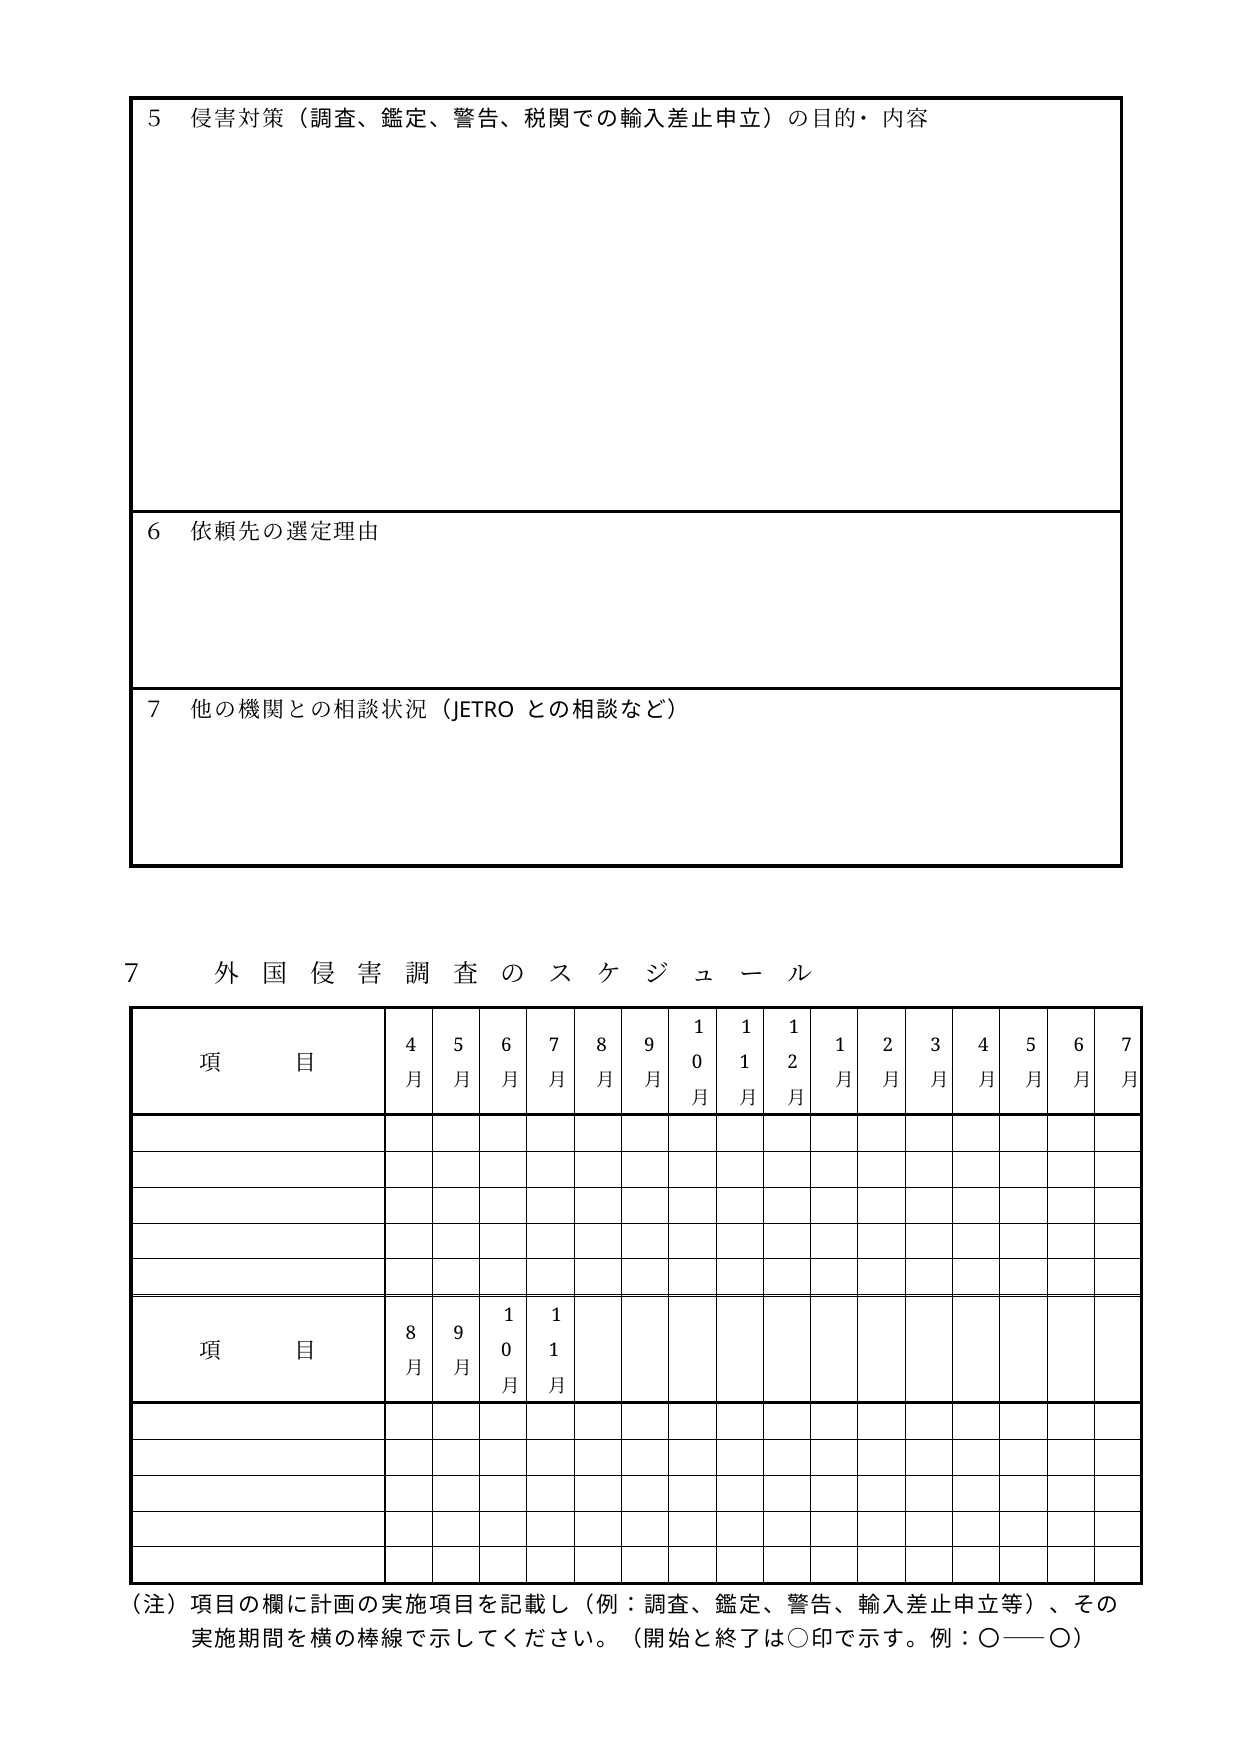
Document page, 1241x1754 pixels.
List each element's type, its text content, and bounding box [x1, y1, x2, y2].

table_cell [1095, 1512, 1140, 1546]
table_cell [527, 1404, 574, 1439]
table_cell [433, 1440, 479, 1475]
table_cell 10月 [480, 1297, 526, 1401]
table_cell [575, 1297, 621, 1401]
table_cell [717, 1547, 763, 1582]
table_cell [953, 1297, 999, 1401]
table_cell [811, 1512, 857, 1546]
table_header 5月 [1000, 1009, 1047, 1113]
table_cell [575, 1440, 621, 1475]
table_cell [1048, 1224, 1094, 1258]
table_cell [669, 1404, 716, 1439]
table_cell [953, 1188, 999, 1223]
table_cell [811, 1259, 857, 1294]
table_cell [1048, 1188, 1094, 1223]
table_cell [433, 1224, 479, 1258]
table_cell [669, 1476, 716, 1511]
table_cell [1000, 1547, 1047, 1582]
table_cell [133, 1512, 384, 1546]
table_cell [906, 1404, 952, 1439]
table_cell [953, 1440, 999, 1475]
table_cell [811, 1116, 857, 1151]
table_cell [575, 1404, 621, 1439]
table_cell [386, 1440, 432, 1475]
text （注）項目の欄に計画の実施項目を記載し（例：調査、鑑定、警告、輸入差止申立等）、その実施期間を横の棒線で示してください。（開始と終了は○印で示す。例：〇――〇） [119, 1585, 1121, 1654]
table_header 4月 [386, 1009, 432, 1113]
table_cell [811, 1440, 857, 1475]
table_header 8月 [575, 1009, 621, 1113]
table_cell [811, 1297, 857, 1401]
table_cell [717, 1404, 763, 1439]
table_cell [906, 1116, 952, 1151]
table_cell [717, 1188, 763, 1223]
table_cell [386, 1404, 432, 1439]
table_cell [386, 1547, 432, 1582]
table_cell [1095, 1476, 1140, 1511]
table_cell [133, 1547, 384, 1582]
table_cell [953, 1547, 999, 1582]
table_cell [133, 1259, 384, 1294]
table_cell [764, 1116, 810, 1151]
table_cell [622, 1404, 668, 1439]
table_cell [1095, 1547, 1140, 1582]
table_cell [1095, 1116, 1140, 1151]
table_cell [1000, 1152, 1047, 1187]
table_cell [622, 1512, 668, 1546]
table_cell [717, 1259, 763, 1294]
table_cell ５ 侵害対策（調査、鑑定、警告、税関での輸入差止申立）の目的･内容 [133, 100, 1120, 510]
table_header 7月 [1095, 1009, 1140, 1113]
table_cell [858, 1547, 905, 1582]
table_cell [527, 1440, 574, 1475]
table_cell [575, 1547, 621, 1582]
table_cell 8 月 [386, 1297, 432, 1401]
table_header 6月 [1048, 1009, 1094, 1113]
table_cell [811, 1224, 857, 1258]
table_cell [1000, 1404, 1047, 1439]
table_cell [669, 1547, 716, 1582]
table_cell [480, 1404, 526, 1439]
table_cell [1095, 1152, 1140, 1187]
table_header 1月 [811, 1009, 857, 1113]
table_cell [386, 1152, 432, 1187]
table_cell [133, 1440, 384, 1475]
table_cell [1048, 1116, 1094, 1151]
table_cell [1000, 1512, 1047, 1546]
table_cell [527, 1188, 574, 1223]
table_cell [717, 1116, 763, 1151]
table_cell [1000, 1259, 1047, 1294]
table_header 12月 [764, 1009, 810, 1113]
table_cell [953, 1116, 999, 1151]
table_cell [480, 1547, 526, 1582]
table_cell [480, 1476, 526, 1511]
table_cell [1000, 1297, 1047, 1401]
table_cell [527, 1259, 574, 1294]
table_cell [1000, 1116, 1047, 1151]
table_cell [858, 1476, 905, 1511]
table_cell [527, 1512, 574, 1546]
table_cell [764, 1512, 810, 1546]
table_cell [386, 1512, 432, 1546]
table_cell [858, 1188, 905, 1223]
table_header 6月 [480, 1009, 526, 1113]
table_cell [133, 1404, 384, 1439]
table_cell [953, 1224, 999, 1258]
table_cell [906, 1476, 952, 1511]
table_cell [811, 1152, 857, 1187]
table_header 2月 [858, 1009, 905, 1113]
table_cell [575, 1476, 621, 1511]
table_cell [811, 1188, 857, 1223]
table_cell [575, 1512, 621, 1546]
table_cell 項 目 [133, 1297, 384, 1401]
table_cell [1048, 1297, 1094, 1401]
table_cell [953, 1259, 999, 1294]
table_cell [858, 1404, 905, 1439]
table_cell [717, 1512, 763, 1546]
table_cell [622, 1188, 668, 1223]
table_cell [527, 1476, 574, 1511]
table_cell [953, 1404, 999, 1439]
table_cell [717, 1440, 763, 1475]
table_cell [386, 1259, 432, 1294]
table_cell [133, 1476, 384, 1511]
table_cell [858, 1259, 905, 1294]
table_cell [480, 1116, 526, 1151]
table_header 3月 [906, 1009, 952, 1113]
table_cell [858, 1116, 905, 1151]
table_cell [669, 1224, 716, 1258]
table_cell [717, 1297, 763, 1401]
table_cell [1095, 1259, 1140, 1294]
table_header 5月 [433, 1009, 479, 1113]
table_cell ６ 依頼先の選定理由 [133, 513, 1120, 687]
table_cell [669, 1116, 716, 1151]
table_cell [858, 1224, 905, 1258]
table_cell [764, 1404, 810, 1439]
table_cell [906, 1259, 952, 1294]
table_cell [1095, 1440, 1140, 1475]
table_cell [527, 1224, 574, 1258]
table_cell [133, 1224, 384, 1258]
table_cell [433, 1188, 479, 1223]
table_cell [386, 1476, 432, 1511]
table_cell 9 月 [433, 1297, 479, 1401]
table_cell [622, 1116, 668, 1151]
table_cell [1095, 1297, 1140, 1401]
table_cell [906, 1224, 952, 1258]
table_cell [669, 1297, 716, 1401]
table_cell [764, 1476, 810, 1511]
table_cell [575, 1224, 621, 1258]
table_cell [717, 1224, 763, 1258]
table_cell [575, 1116, 621, 1151]
table_cell [811, 1547, 857, 1582]
table_cell [527, 1116, 574, 1151]
table_cell [527, 1152, 574, 1187]
table_cell [433, 1259, 479, 1294]
table_cell [858, 1297, 905, 1401]
table_cell [858, 1512, 905, 1546]
table_cell [858, 1440, 905, 1475]
table_cell [1048, 1259, 1094, 1294]
table_cell [764, 1440, 810, 1475]
table_cell [575, 1152, 621, 1187]
table_cell [433, 1116, 479, 1151]
table_cell [433, 1547, 479, 1582]
table_cell [1048, 1404, 1094, 1439]
table_cell [764, 1547, 810, 1582]
table_cell [1048, 1547, 1094, 1582]
table_cell [433, 1476, 479, 1511]
table_cell [669, 1188, 716, 1223]
table_cell [858, 1152, 905, 1187]
table_cell [811, 1404, 857, 1439]
table_cell [953, 1152, 999, 1187]
table_header 9月 [622, 1009, 668, 1113]
table_header 4月 [953, 1009, 999, 1113]
table_cell [622, 1440, 668, 1475]
table_cell [1095, 1188, 1140, 1223]
table_cell [386, 1188, 432, 1223]
table_cell [133, 1152, 384, 1187]
table_cell [669, 1512, 716, 1546]
table_cell [480, 1512, 526, 1546]
table_cell [527, 1547, 574, 1582]
table_header 11月 [717, 1009, 763, 1113]
table_cell [906, 1512, 952, 1546]
table_cell [717, 1476, 763, 1511]
table_cell [953, 1476, 999, 1511]
table_cell [575, 1188, 621, 1223]
table_cell [480, 1259, 526, 1294]
table_cell [764, 1188, 810, 1223]
table_cell [764, 1152, 810, 1187]
table_cell [1048, 1440, 1094, 1475]
table_cell [386, 1224, 432, 1258]
table_cell [480, 1152, 526, 1187]
table_cell [1000, 1188, 1047, 1223]
table_header 7月 [527, 1009, 574, 1113]
table_cell [622, 1259, 668, 1294]
table_cell [433, 1512, 479, 1546]
table_cell [133, 1188, 384, 1223]
table_cell [811, 1476, 857, 1511]
table_cell [1048, 1476, 1094, 1511]
table_cell [669, 1259, 716, 1294]
table_cell [133, 1116, 384, 1151]
table_cell [906, 1152, 952, 1187]
table_header 項 目 [133, 1009, 384, 1113]
table_cell [433, 1404, 479, 1439]
table_cell [764, 1259, 810, 1294]
table_cell [669, 1152, 716, 1187]
table_cell [433, 1152, 479, 1187]
table_cell 11月 [527, 1297, 574, 1401]
table_cell [1000, 1440, 1047, 1475]
table_cell [480, 1440, 526, 1475]
table_cell [575, 1259, 621, 1294]
table_cell [1000, 1476, 1047, 1511]
table_cell [386, 1116, 432, 1151]
text ７ 外国侵害調査のスケジュール [119, 937, 1121, 1006]
table_cell [953, 1512, 999, 1546]
table_cell [764, 1224, 810, 1258]
table_cell [1095, 1404, 1140, 1439]
table_cell [622, 1224, 668, 1258]
table_cell [906, 1188, 952, 1223]
table_cell [906, 1297, 952, 1401]
table_cell [906, 1440, 952, 1475]
table_cell [480, 1224, 526, 1258]
table_cell [1048, 1152, 1094, 1187]
table_cell [622, 1297, 668, 1401]
table_cell [669, 1440, 716, 1475]
table_cell [1048, 1512, 1094, 1546]
table_header 10月 [669, 1009, 716, 1113]
table_cell [622, 1547, 668, 1582]
table_cell [480, 1188, 526, 1223]
table_cell [717, 1152, 763, 1187]
table_cell [1000, 1224, 1047, 1258]
table_cell ７ 他の機関との相談状況（JETROとの相談など） [133, 690, 1120, 864]
table_cell [764, 1297, 810, 1401]
table_cell [622, 1476, 668, 1511]
table_cell [1095, 1224, 1140, 1258]
table_cell [622, 1152, 668, 1187]
table_cell [906, 1547, 952, 1582]
